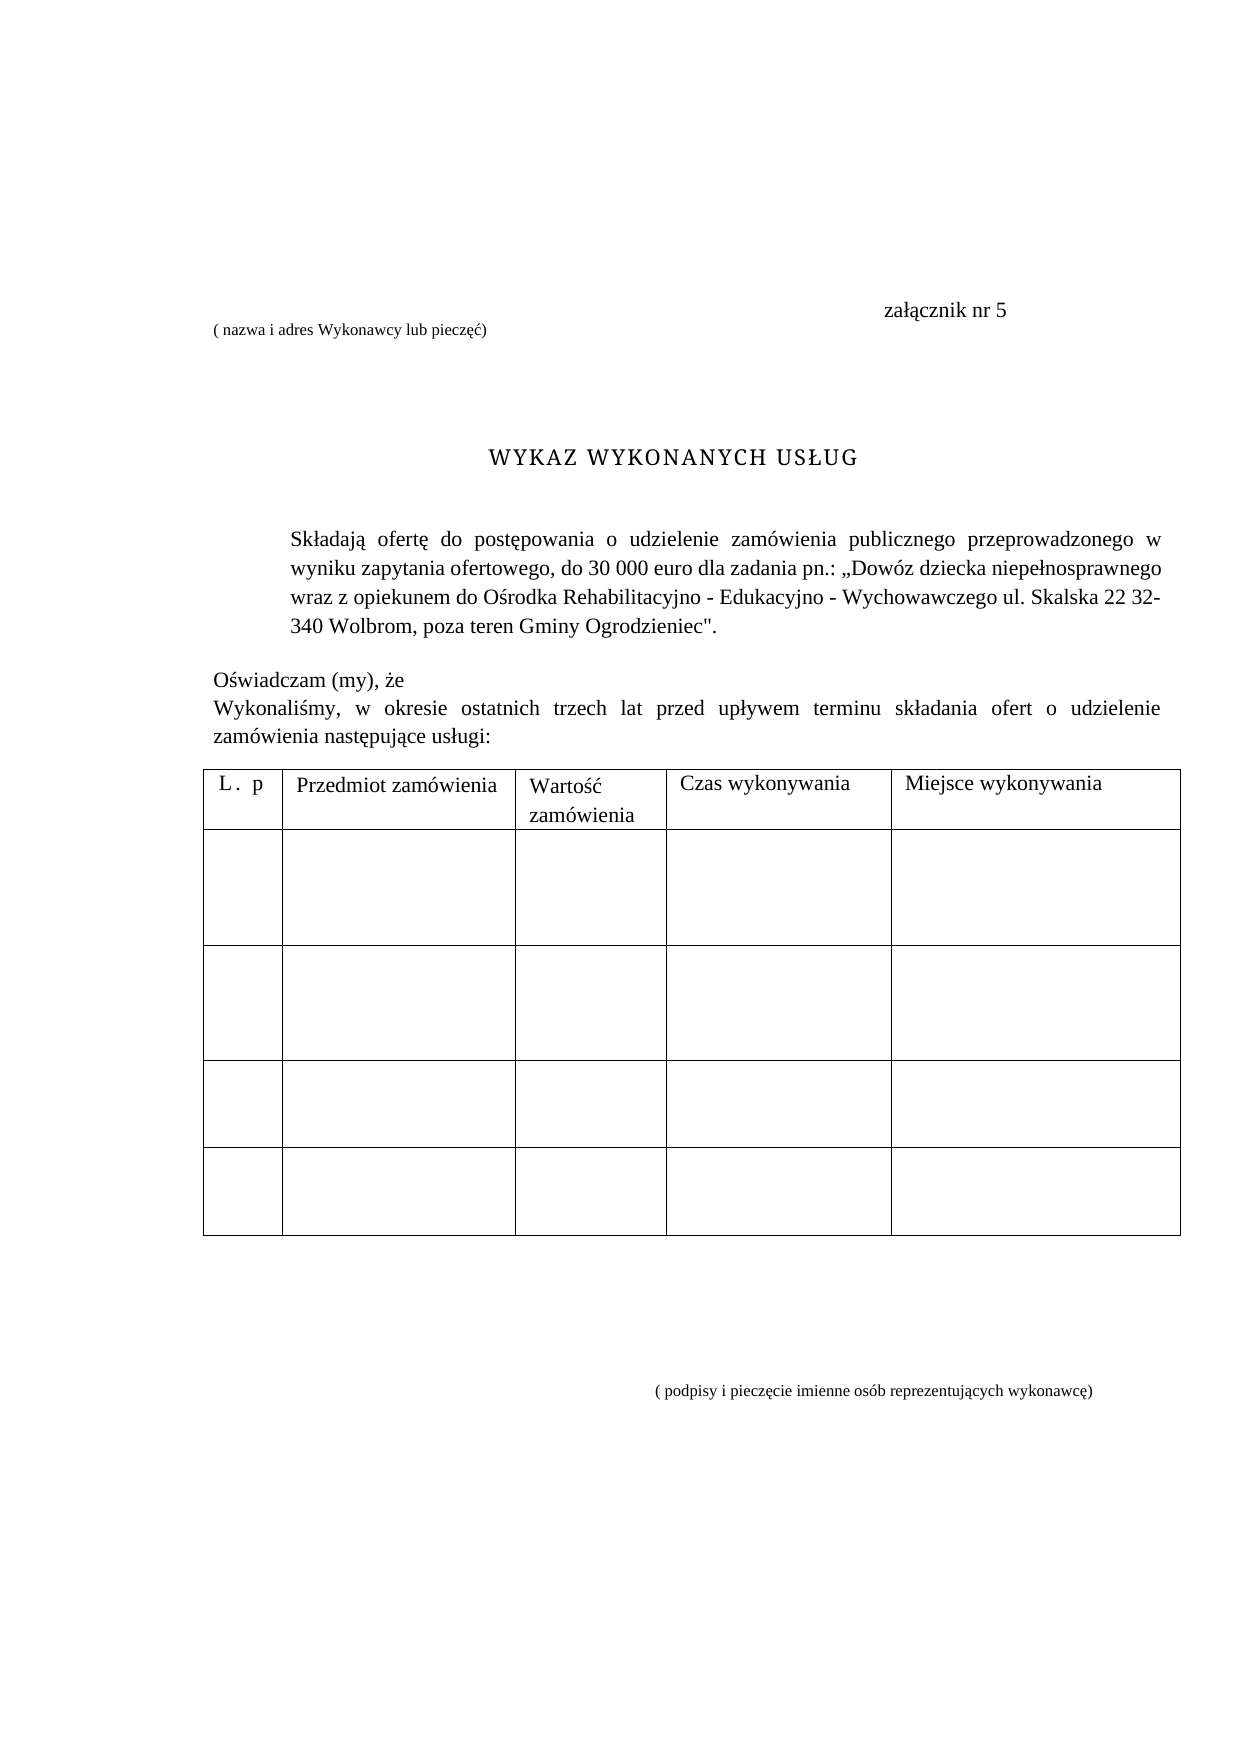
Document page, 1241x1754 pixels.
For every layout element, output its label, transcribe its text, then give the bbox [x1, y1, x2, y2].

table_cell [892, 830, 1180, 945]
text Oświadczam (my), że [213, 665, 1181, 693]
table_cell [283, 1148, 515, 1235]
table_cell [204, 1148, 282, 1235]
table_cell [667, 1148, 891, 1235]
table_header L. p [204, 770, 282, 829]
text ( nazwa i adres Wykonawcy lub pieczęć) [213, 322, 1181, 339]
table_cell [204, 830, 282, 945]
table_cell [516, 1148, 666, 1235]
table_header Miejsce wykonywania [892, 770, 1180, 829]
table_cell [283, 1061, 515, 1147]
text Składają ofertę do postępowania o udzielenie zamówienia publicznego przeprowadzonego w wyniku zapytania ofertowego, do 30 000 euro dla zadania pn.: „Dowóz dziecka niepełnosprawnego wraz z opiekunem do Ośrodka Rehabilitacyjno - Edukacyjno - Wychowawczego ul. Skalska 22 32-340 Wolbrom, poza teren Gminy Ogrodzieniec". [290, 523, 1162, 639]
table_cell [516, 946, 666, 1060]
table_cell [667, 830, 891, 945]
text załącznik nr 5 [884, 300, 1181, 322]
table_header Wartość zamówienia [516, 770, 666, 829]
table_cell [892, 946, 1180, 1060]
table_cell [283, 830, 515, 945]
table_cell [204, 946, 282, 1060]
table_cell [204, 1061, 282, 1147]
table_cell [892, 1148, 1180, 1235]
table_cell [283, 946, 515, 1060]
text Wykonaliśmy, w okresie ostatnich trzech lat przed upływem terminu składania ofert o udzielenie zamówienia następujące usługi: [213, 693, 1162, 749]
text WYKAZ WYKONANYCH USŁUG [488, 448, 1181, 469]
table_header Czas wykonywania [667, 770, 891, 829]
text ( podpisy i pieczęcie imienne osób reprezentujących wykonawcę) [655, 1383, 1181, 1400]
table_cell [892, 1061, 1180, 1147]
table_header Przedmiot zamówienia [283, 770, 515, 829]
table_cell [516, 1061, 666, 1147]
table_cell [667, 946, 891, 1060]
table_cell [667, 1061, 891, 1147]
table_cell [516, 830, 666, 945]
